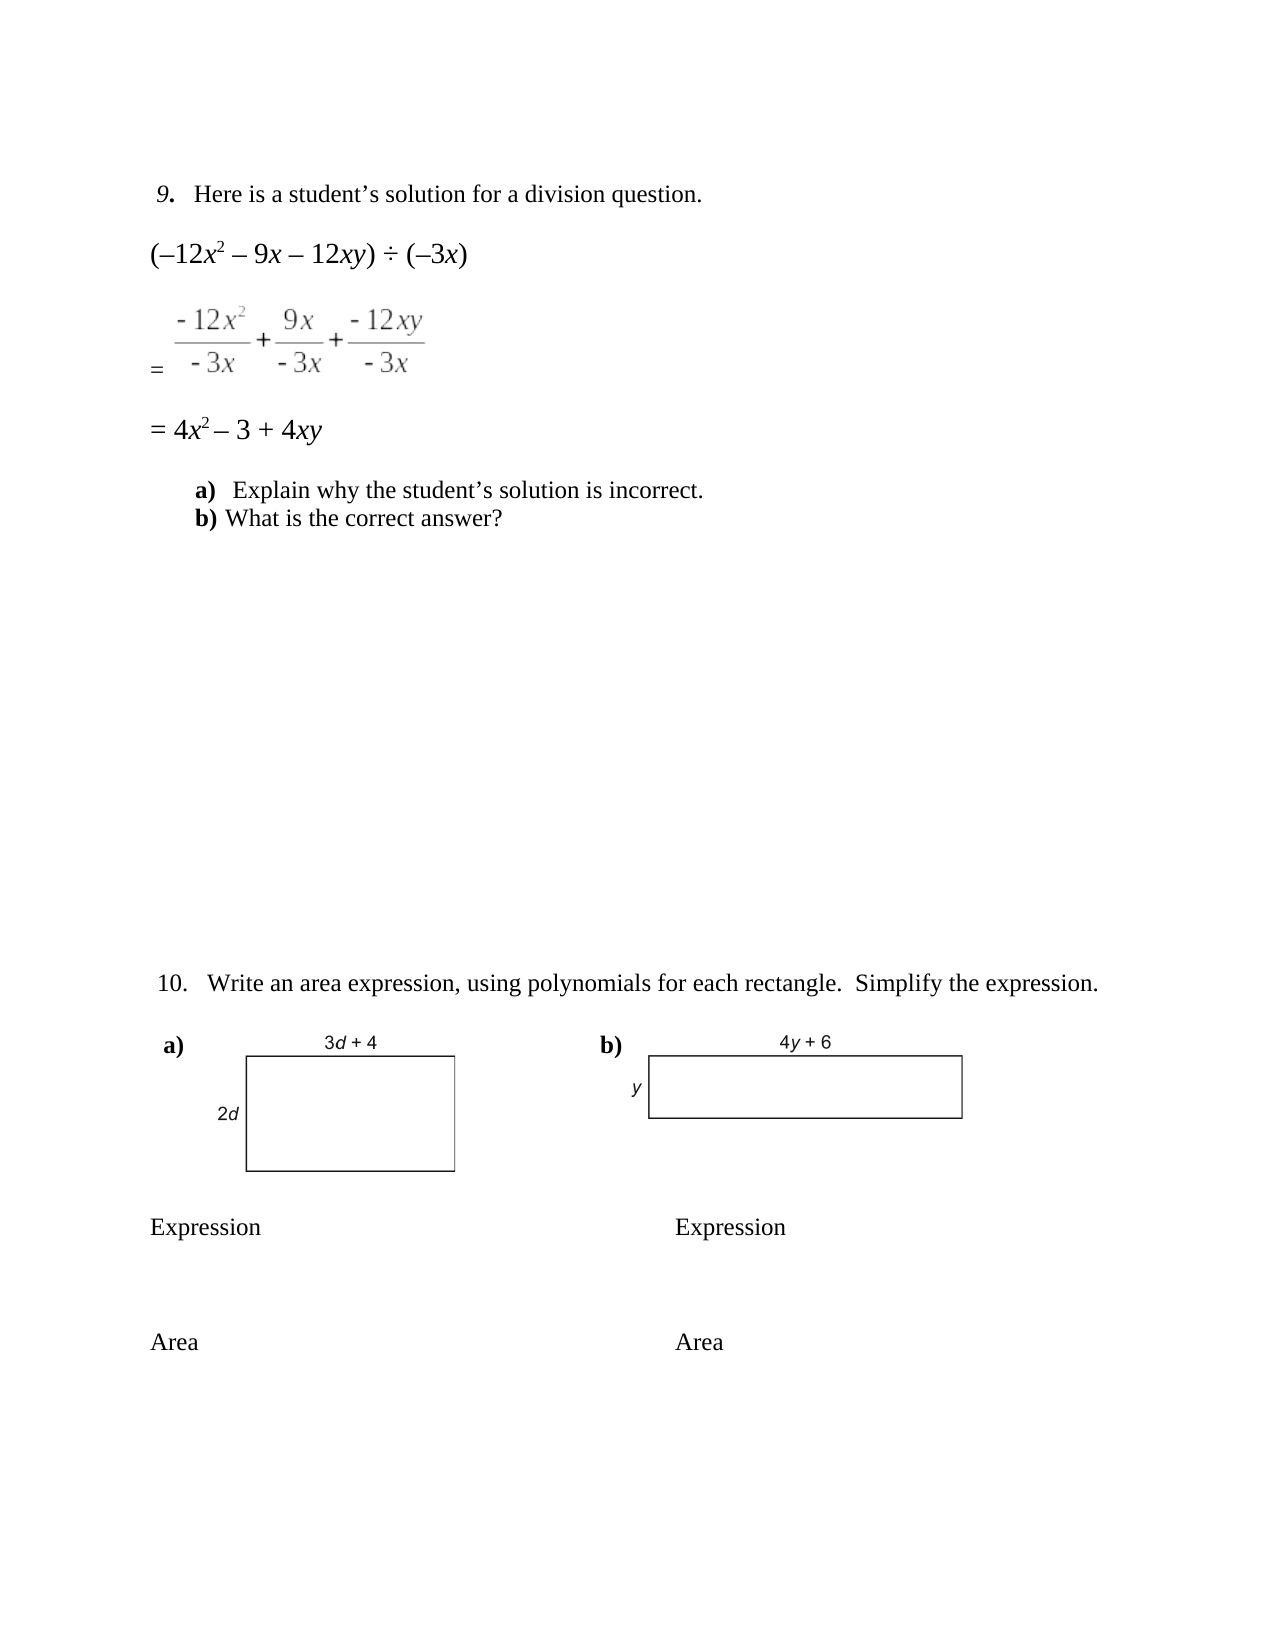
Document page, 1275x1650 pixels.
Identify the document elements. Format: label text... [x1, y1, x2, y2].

text = 4x2 – 3 + 4xy [150, 412, 1125, 446]
text 9. Here is a student’s solution for a division question. [150, 179, 1125, 236]
text a) Explain why the student’s solution is incorrect. [195, 475, 1125, 503]
text Area Area [150, 1327, 1125, 1356]
text 10. Write an area expression, using polynomials for each rectangle. Simplify the expression. [157, 968, 1125, 997]
picture [217, 1059, 456, 1172]
text b) What is the correct answer? [195, 503, 1125, 532]
text = [150, 298, 1125, 412]
text Expression Expression [150, 1212, 1125, 1241]
text a) b) [157, 1030, 1125, 1059]
text (–12x2 – 9x – 12xy) ÷ (–3x) [150, 236, 1125, 298]
picture [631, 1059, 963, 1119]
